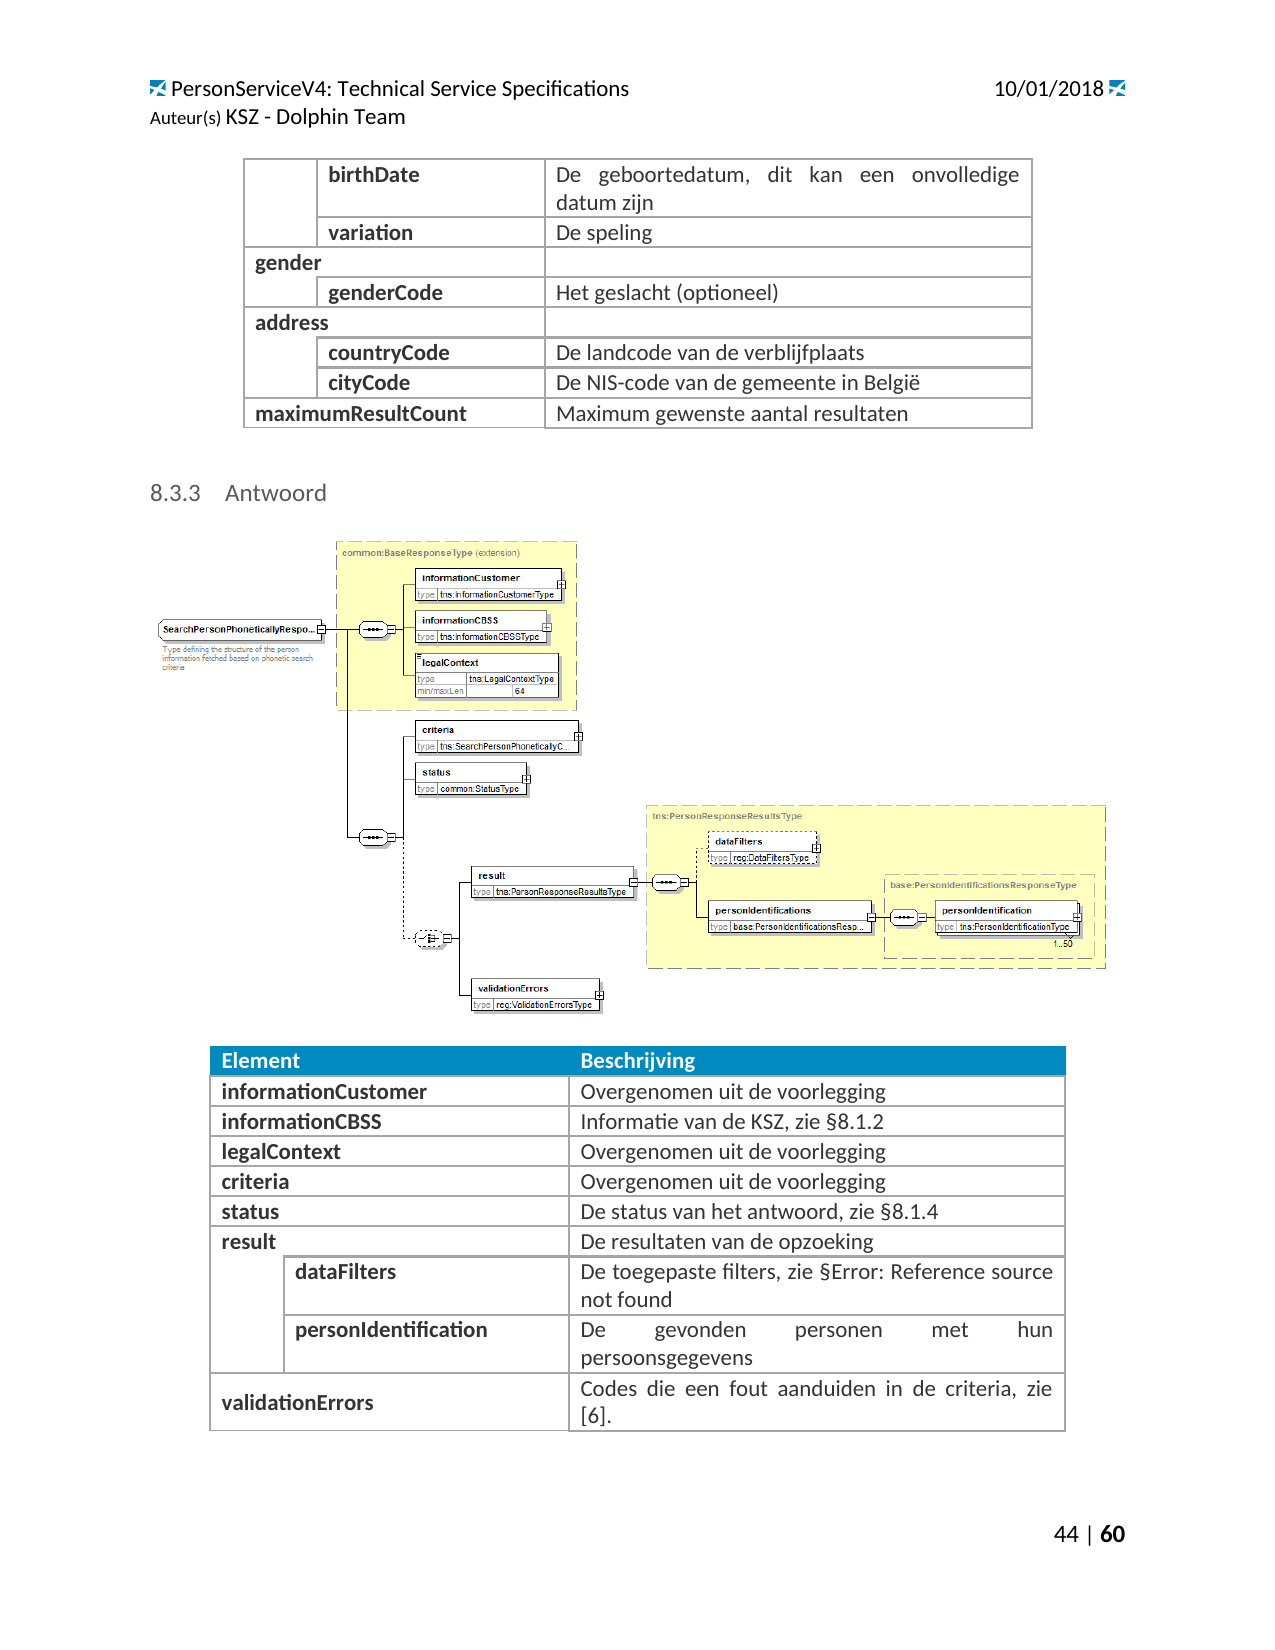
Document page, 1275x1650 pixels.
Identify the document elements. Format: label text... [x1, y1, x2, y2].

table_header Beschrijving [570, 1047, 1064, 1075]
table_cell De speling [546, 218, 1031, 246]
table_cell criteria [211, 1167, 568, 1195]
table_cell gender [245, 248, 544, 276]
table_cell [245, 160, 316, 246]
table_header Element [211, 1047, 569, 1075]
table_cell address [245, 308, 544, 336]
picture [150, 85, 166, 96]
table_cell Informatie van de KSZ, zie §8.1.2 [570, 1107, 1064, 1135]
table_cell [546, 308, 1031, 336]
table_cell De resultaten van de opzoeking [570, 1227, 1064, 1255]
table_cell Codes die een fout aanduiden in de criteria, zie [6]. [570, 1374, 1064, 1430]
table_cell variation [318, 218, 544, 246]
table_cell genderCode [318, 278, 544, 306]
table_cell Het geslacht (optioneel) [546, 278, 1031, 306]
subtitle Antwoord [150, 478, 1125, 508]
table_cell Overgenomen uit de voorlegging [570, 1167, 1064, 1195]
picture [150, 537, 1125, 1018]
table_cell status [211, 1197, 568, 1225]
table_cell De geboortedatum, dit kan een onvolledige datum zijn [546, 160, 1031, 216]
table_cell [211, 1255, 283, 1372]
table_cell De gevonden personen met hun persoonsgegevens [570, 1316, 1064, 1372]
table_cell De status van het antwoord, zie §8.1.4 [570, 1197, 1064, 1225]
table_cell validationErrors [211, 1374, 568, 1430]
table_cell result [211, 1227, 568, 1255]
table_cell informationCBSS [211, 1107, 568, 1135]
table_cell De NIS-code van de gemeente in België [546, 369, 1031, 397]
table_cell cityCode [318, 369, 544, 397]
table_cell personIdentification [285, 1316, 568, 1372]
table_cell Overgenomen uit de voorlegging [570, 1137, 1064, 1165]
table_cell dataFilters [285, 1258, 568, 1313]
table_cell De landcode van de verblijfplaats [546, 339, 1031, 366]
table_cell [245, 336, 316, 397]
picture [1109, 83, 1125, 96]
table_cell countryCode [318, 339, 544, 366]
table_cell Overgenomen uit de voorlegging [570, 1077, 1064, 1105]
table_cell De toegepaste filters, zie §8.1.6 [570, 1258, 1064, 1313]
table_cell [245, 276, 316, 306]
table_cell Maximum gewenste aantal resultaten [546, 399, 1031, 427]
table_cell birthDate [318, 160, 544, 216]
table_cell legalContext [211, 1137, 568, 1165]
table_cell maximumResultCount [245, 399, 544, 427]
table_cell [546, 248, 1031, 276]
table_cell informationCustomer [211, 1077, 568, 1105]
